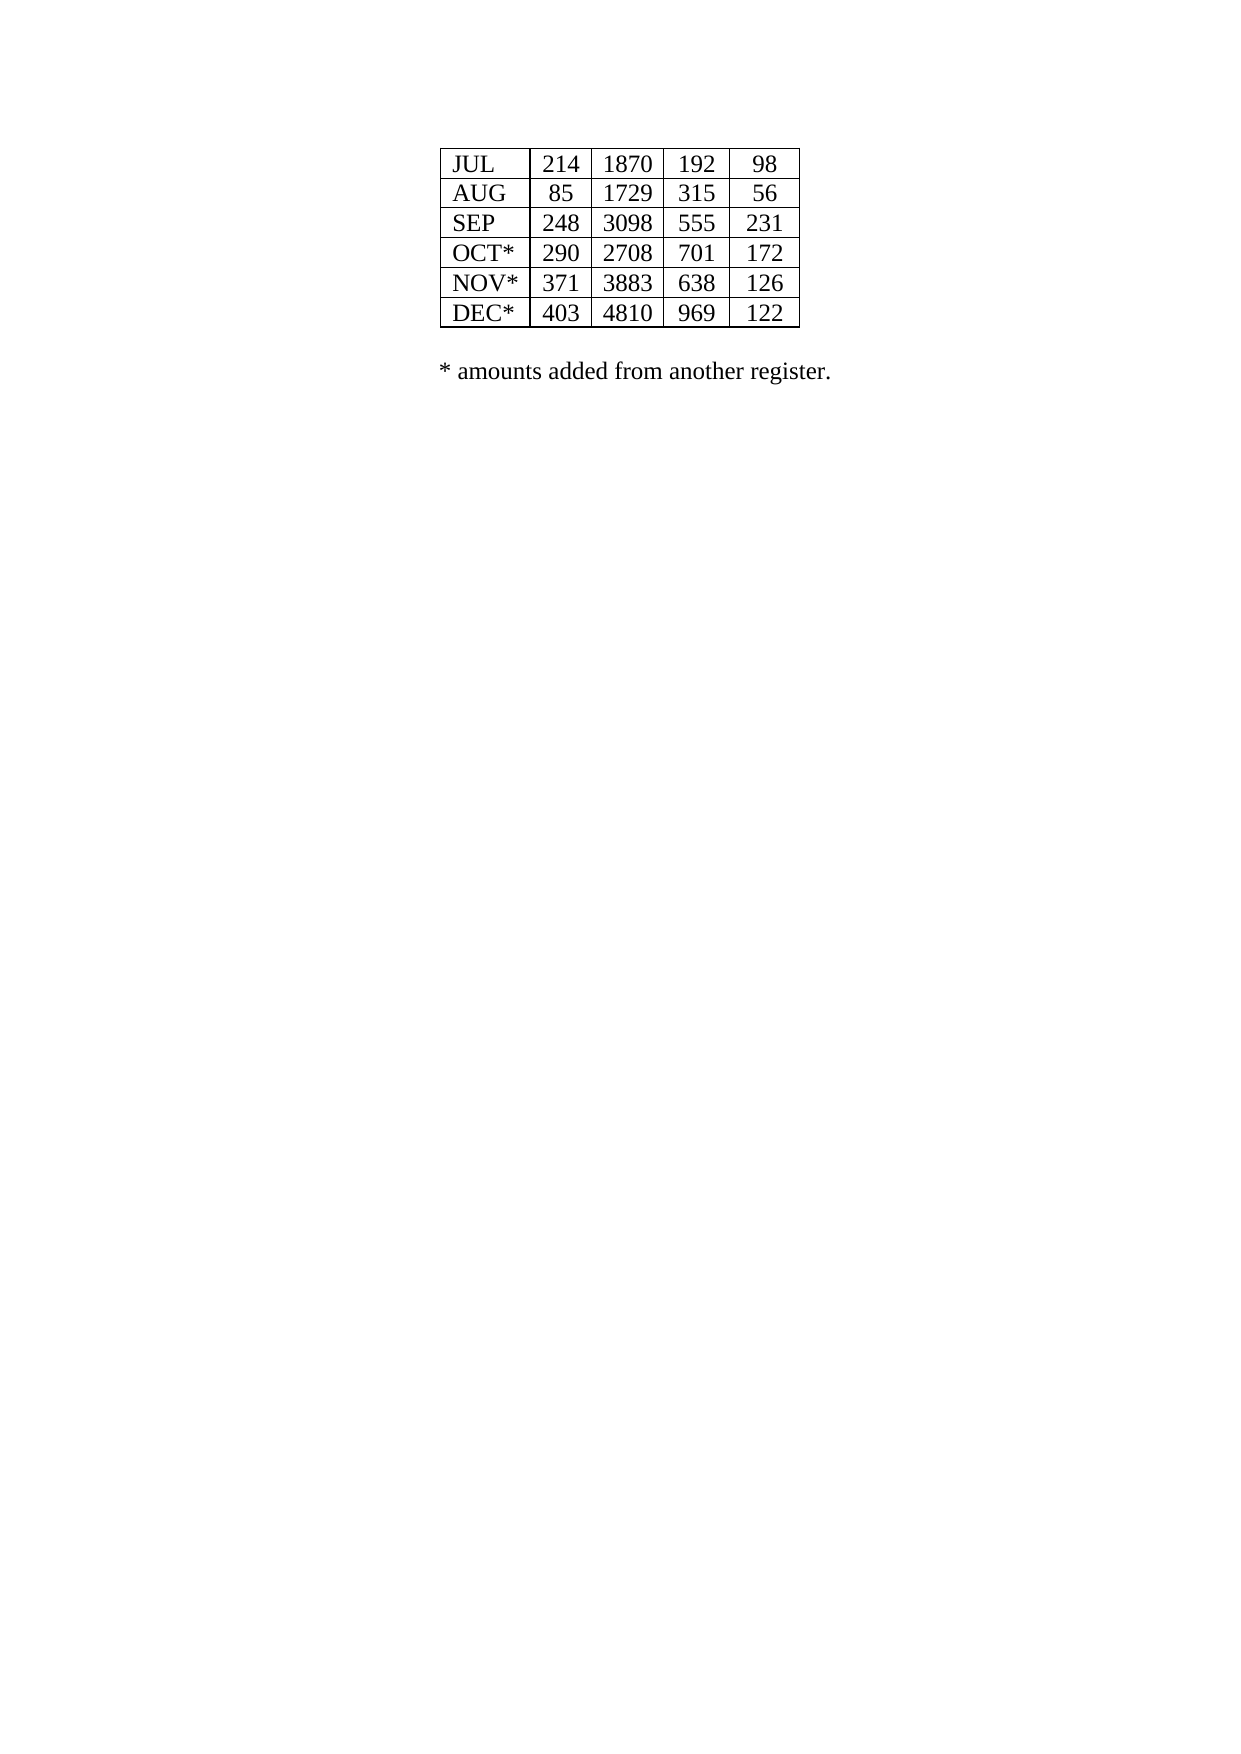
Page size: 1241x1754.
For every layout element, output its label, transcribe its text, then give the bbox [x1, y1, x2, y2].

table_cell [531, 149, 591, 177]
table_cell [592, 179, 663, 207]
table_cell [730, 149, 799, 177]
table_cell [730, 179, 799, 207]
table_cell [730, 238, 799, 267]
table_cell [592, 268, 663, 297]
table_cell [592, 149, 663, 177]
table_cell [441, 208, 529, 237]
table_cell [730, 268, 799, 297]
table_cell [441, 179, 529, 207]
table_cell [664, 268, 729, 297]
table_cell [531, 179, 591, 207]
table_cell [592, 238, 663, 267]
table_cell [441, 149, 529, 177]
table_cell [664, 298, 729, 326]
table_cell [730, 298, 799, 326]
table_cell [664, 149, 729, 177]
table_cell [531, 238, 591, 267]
text * amounts added from another register. [118, 356, 1122, 385]
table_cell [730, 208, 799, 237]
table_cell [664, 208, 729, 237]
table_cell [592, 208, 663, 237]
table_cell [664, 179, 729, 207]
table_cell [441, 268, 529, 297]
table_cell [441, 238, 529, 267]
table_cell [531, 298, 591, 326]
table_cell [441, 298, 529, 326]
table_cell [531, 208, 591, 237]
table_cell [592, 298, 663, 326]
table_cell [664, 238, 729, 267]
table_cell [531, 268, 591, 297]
